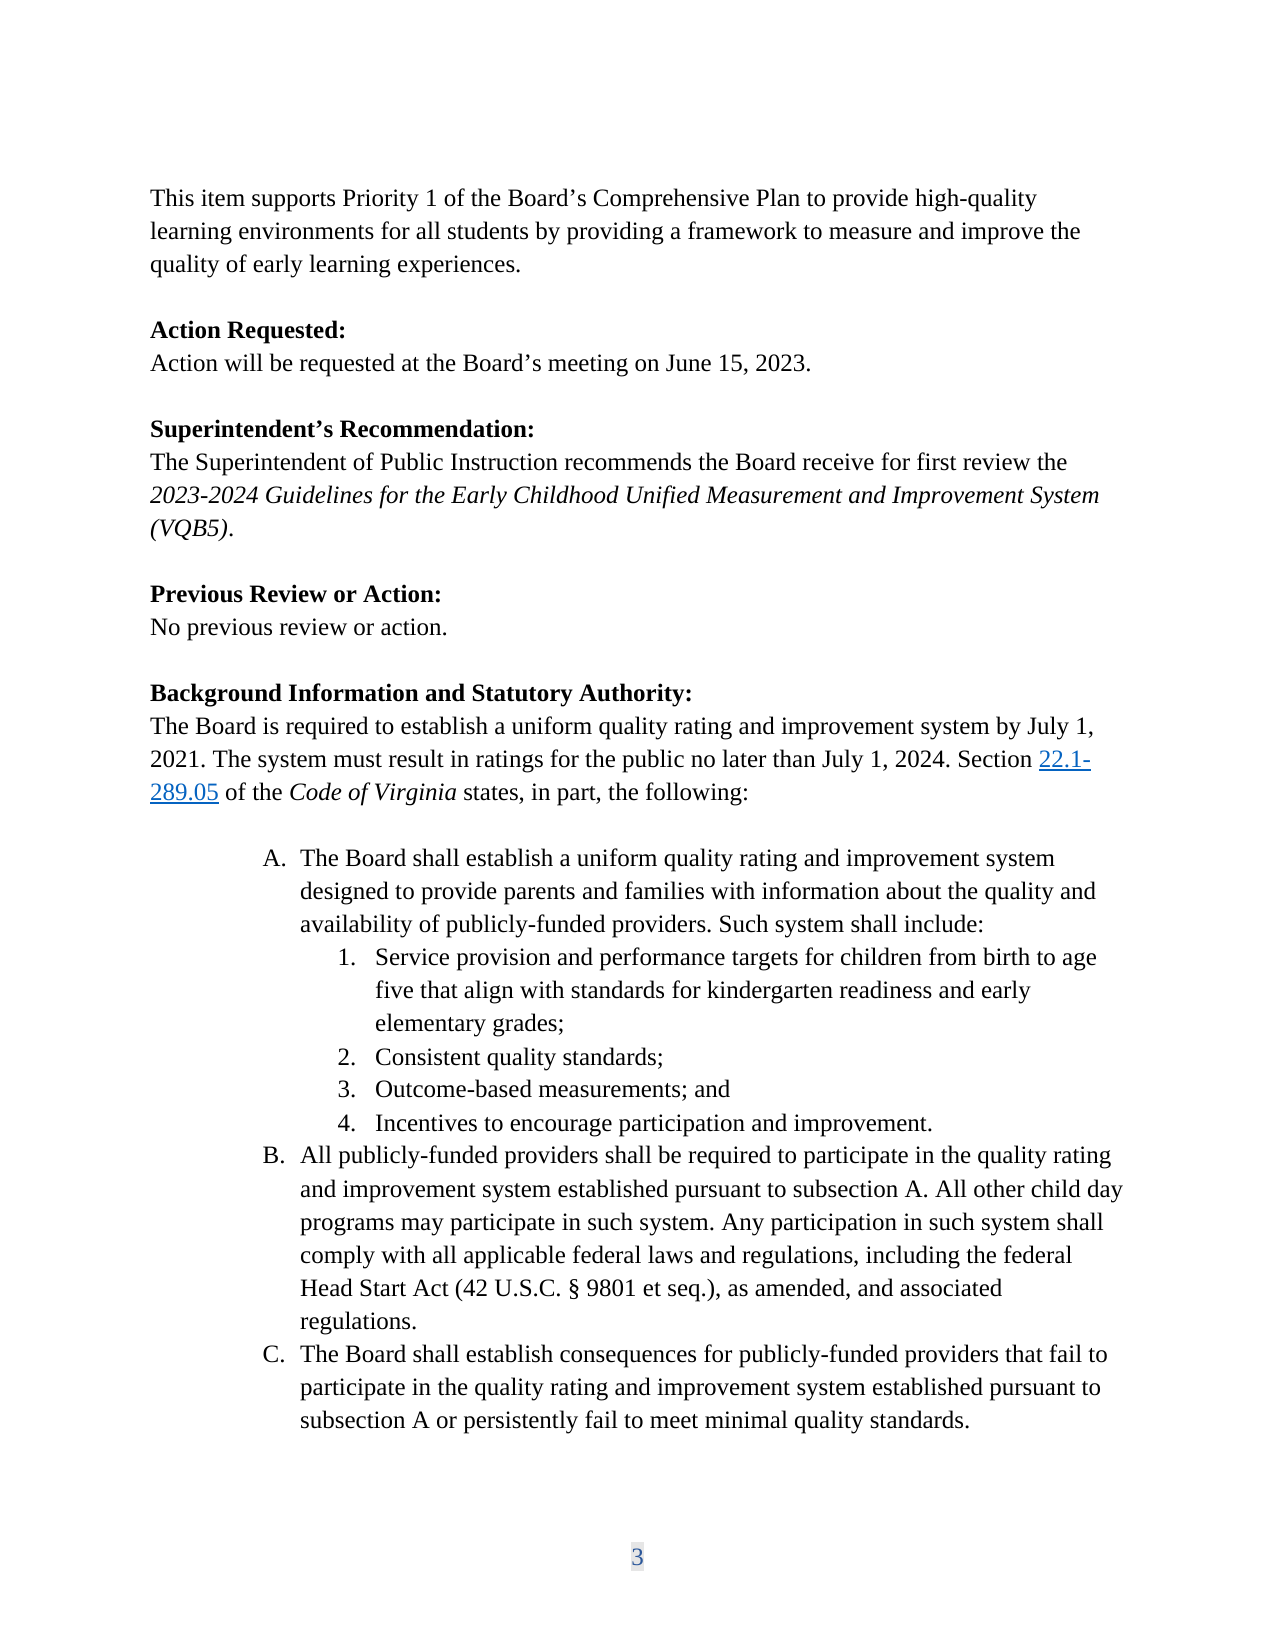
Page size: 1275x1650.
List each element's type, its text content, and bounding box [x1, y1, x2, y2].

text Action will be requested at the Board’s meeting on June 15, 2023. [150, 348, 1125, 377]
list Service provision and performance targets for children from birth to age five that align with standards for kindergarten readiness and early elementary grades; [337, 942, 1125, 1037]
text This item supports Priority 1 of the Board’s Comprehensive Plan to provide high-quality learning environments for all students by providing a framework to measure and improve the quality of early learning experiences. [150, 183, 1125, 278]
list The Board shall establish a uniform quality rating and improvement system designed to provide parents and families with information about the quality and availability of publicly-funded providers. Such system shall include: [262, 843, 1125, 938]
subtitle Action Requested: [150, 282, 1125, 344]
text No previous review or action. [150, 612, 1125, 641]
list All publicly-funded providers shall be required to participate in the quality rating and improvement system established pursuant to subsection A. All other child day programs may participate in such system. Any participation in such system shall comply with all applicable federal laws and regulations, including the federal Head Start Act (42 U.S.C. § 9801 et seq.), as amended, and associated regulations. [262, 1141, 1125, 1334]
list The Board shall establish consequences for publicly-funded providers that fail to participate in the quality rating and improvement system established pursuant to subsection A or persistently fail to meet minimal quality standards. [262, 1339, 1125, 1433]
list Consistent quality standards; [337, 1042, 1125, 1070]
subtitle Previous Review or Action: [150, 579, 1125, 608]
text Background Information and Statutory Authority: The Board is required to establish a uniform quality rating and improvement system by July 1, 2021. The system must result in ratings for the public no later than July 1, 2024. Section 22.1-289.05 of the Code of Virginia states, in part, the following: [150, 678, 1125, 806]
subtitle Superintendent’s Recommendation: The Superintendent of Public Instruction recommends the Board receive for first review the 2023-2024 Guidelines for the Early Childhood Unified Measurement and Improvement System (VQB5). [150, 381, 1125, 542]
list Outcome-based measurements; and [337, 1074, 1125, 1103]
list Incentives to encourage participation and improvement. [337, 1108, 1125, 1136]
